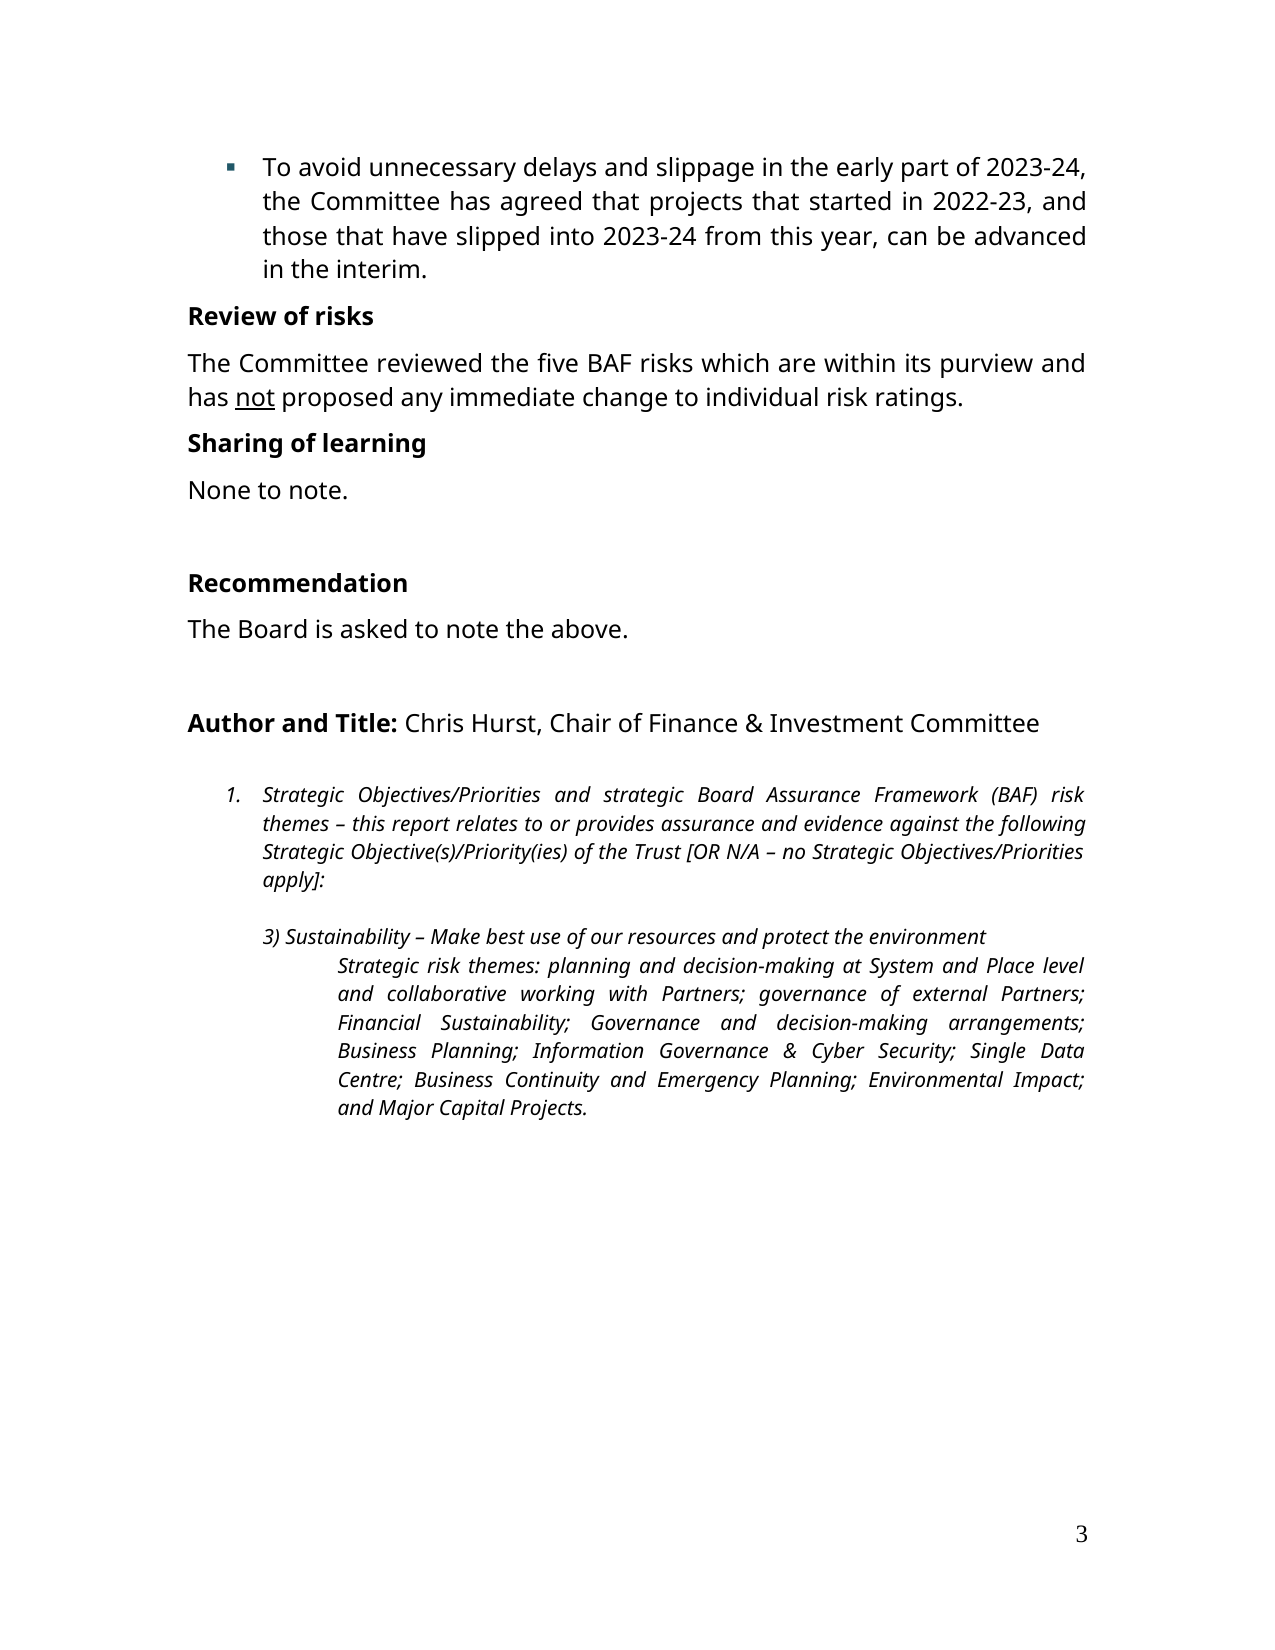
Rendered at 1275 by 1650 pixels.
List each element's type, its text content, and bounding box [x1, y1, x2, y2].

text The Committee reviewed the five BAF risks which are within its purview and has not proposed any immediate change to individual risk ratings. [187, 345, 1088, 413]
list To avoid unnecessary delays and slippage in the early part of 2023-24, the Committee has agreed that projects that started in 2022-23, and those that have slipped into 2023-24 from this year, can be advanced in the interim. [225, 150, 1088, 286]
text Recommendation [187, 566, 1088, 600]
text The Board is asked to note the above. [187, 612, 1088, 646]
text Review of risks [187, 299, 1088, 333]
text Author and Title: Chris Hurst, Chair of Finance & Investment Committee [187, 705, 1088, 739]
text Sharing of learning [187, 426, 1088, 460]
text Strategic risk themes: planning and decision-making at System and Place level and collaborative working with Partners; governance of external Partners; Financial Sustainability; Governance and decision-making arrangements; Business Planning; Information Governance & Cyber Security; Single Data Centre; Business Continuity and Emergency Planning; Environmental Impact; and Major Capital Projects. [337, 951, 1088, 1122]
text 3) Sustainability – Make best use of our resources and protect the environment [187, 922, 1088, 951]
text None to note. [187, 472, 1088, 507]
list Strategic Objectives/Priorities and strategic Board Assurance Framework (BAF) risk themes – this report relates to or provides assurance and evidence against the following Strategic Objective(s)/Priority(ies) of the Trust [OR N/A – no Strategic Objectives/Priorities apply]: [225, 780, 1088, 894]
